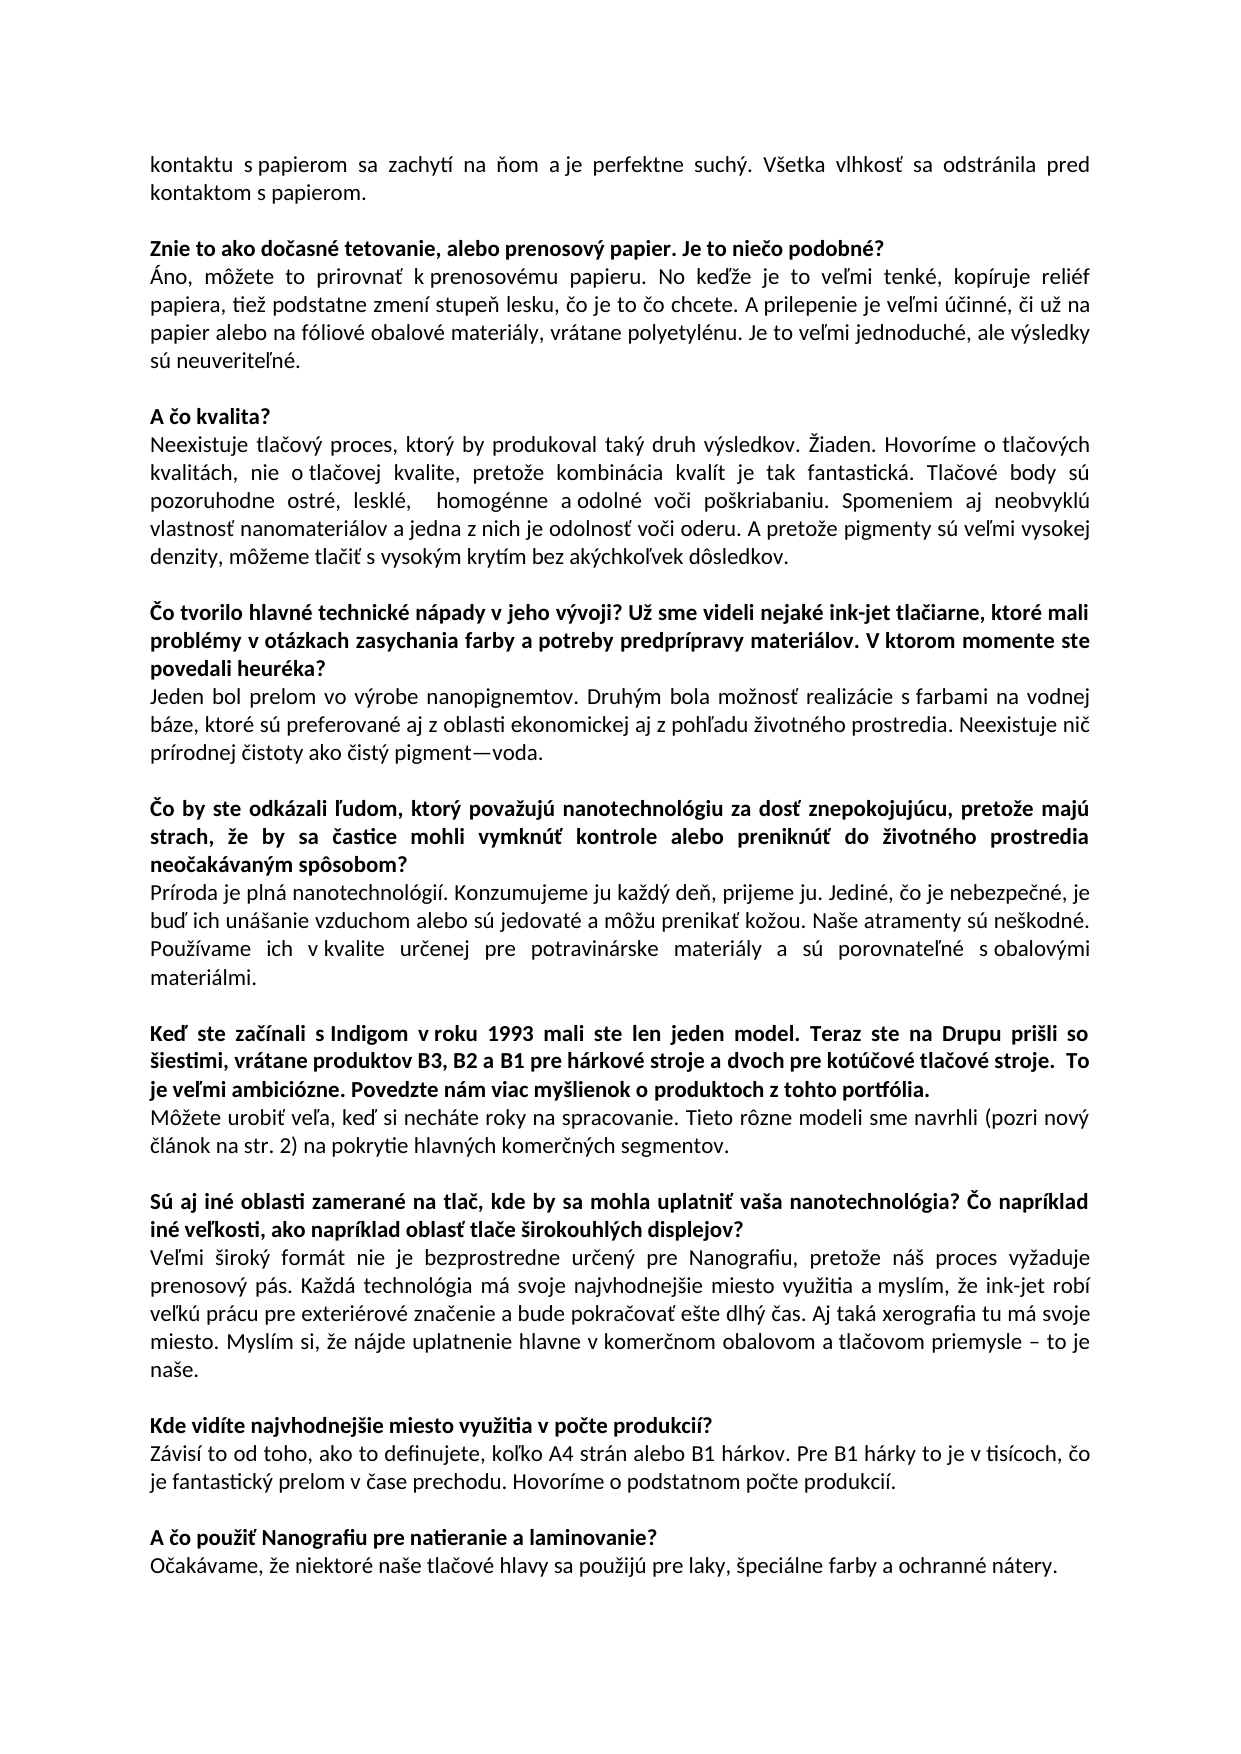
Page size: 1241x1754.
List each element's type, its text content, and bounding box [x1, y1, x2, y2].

text A čo použiť Nanografiu pre natieranie a laminovanie? [150, 1523, 1090, 1551]
text Neexistuje tlačový proces, ktorý by produkoval taký druh výsledkov. Žiaden. Hovoríme o tlačových kvalitách, nie o tlačovej kvalite, pretože kombinácia kvalít je tak fantastická. Tlačové body sú pozoruhodne ostré, lesklé, homogénne a odolné voči poškriabaniu. Spomeniem aj neobvyklú vlastnosť nanomateriálov a jedna z nich je odolnosť voči oderu. A pretože pigmenty sú veľmi vysokej denzity, môžeme tlačiť s vysokým krytím bez akýchkoľvek dôsledkov. [150, 430, 1090, 570]
text Keď ste začínali s Indigom v roku 1993 mali ste len jeden model. Teraz ste na Drupu prišli so šiestimi, vrátane produktov B3, B2 a B1 pre hárkové stroje a dvoch pre kotúčové tlačové stroje. To je veľmi ambiciózne. Povedzte nám viac myšlienok o produktoch z tohto portfólia. [150, 1019, 1090, 1103]
text Očakávame, že niektoré naše tlačové hlavy sa použijú pre laky, špeciálne farby a ochranné nátery. [150, 1551, 1090, 1579]
text Kde vidíte najvhodnejšie miesto využitia v počte produkcií? [150, 1411, 1090, 1439]
text Sú aj iné oblasti zamerané na tlač, kde by sa mohla uplatniť vaša nanotechnológia? Čo napríklad iné veľkosti, ako napríklad oblasť tlače širokouhlých displejov? [150, 1187, 1090, 1243]
text Čo by ste odkázali ľudom, ktorý považujú nanotechnológiu za dosť znepokojujúcu, pretože majú strach, že by sa častice mohli vymknúť kontrole alebo preniknúť do životného prostredia neočakávaným spôsobom? [150, 794, 1090, 878]
text Čo tvorilo hlavné technické nápady v jeho vývoji? Už sme videli nejaké ink-jet tlačiarne, ktoré mali problémy v otázkach zasychania farby a potreby predprípravy materiálov. V ktorom momente ste povedali heuréka? [150, 598, 1090, 682]
text Príroda je plná nanotechnológií. Konzumujeme ju každý deň, prijeme ju. Jediné, čo je nebezpečné, je buď ich unášanie vzduchom alebo sú jedovaté a môžu prenikať kožou. Naše atramenty sú neškodné. Používame ich v kvalite určenej pre potravinárske materiály a sú porovnateľné s obalovými materiálmi. [150, 878, 1090, 991]
text Závisí to od toho, ako to definujete, koľko A4 strán alebo B1 hárkov. Pre B1 hárky to je v tisícoch, čo je fantastický prelom v čase prechodu. Hovoríme o podstatnom počte produkcií. [150, 1439, 1090, 1495]
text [150, 150, 1090, 206]
text Znie to ako dočasné tetovanie, alebo prenosový papier. Je to niečo podobné? [150, 234, 1090, 262]
text Áno, môžete to prirovnať k prenosovému papieru. No keďže je to veľmi tenké, kopíruje reliéf papiera, tiež podstatne zmení stupeň lesku, čo je to čo chcete. A prilepenie je veľmi účinné, či už na papier alebo na fóliové obalové materiály, vrátane polyetylénu. Je to veľmi jednoduché, ale výsledky sú neuveriteľné. [150, 262, 1090, 374]
text Môžete urobiť veľa, keď si necháte roky na spracovanie. Tieto rôzne modeli sme navrhli (pozri nový článok na str. 2) na pokrytie hlavných komerčných segmentov. [150, 1103, 1090, 1159]
text Jeden bol prelom vo výrobe nanopignemtov. Druhým bola možnosť realizácie s farbami na vodnej báze, ktoré sú preferované aj z oblasti ekonomickej aj z pohľadu životného prostredia. Neexistuje nič prírodnej čistoty ako čistý pigment—voda. [150, 682, 1090, 766]
text A čo kvalita? [150, 402, 1090, 430]
text Veľmi široký formát nie je bezprostredne určený pre Nanografiu, pretože náš proces vyžaduje prenosový pás. Každá technológia má svoje najvhodnejšie miesto využitia a myslím, že ink-jet robí veľkú prácu pre exteriérové značenie a bude pokračovať ešte dlhý čas. Aj taká xerografia tu má svoje miesto. Myslím si, že nájde uplatnenie hlavne v komerčnom obalovom a tlačovom priemysle – to je naše. [150, 1243, 1090, 1383]
